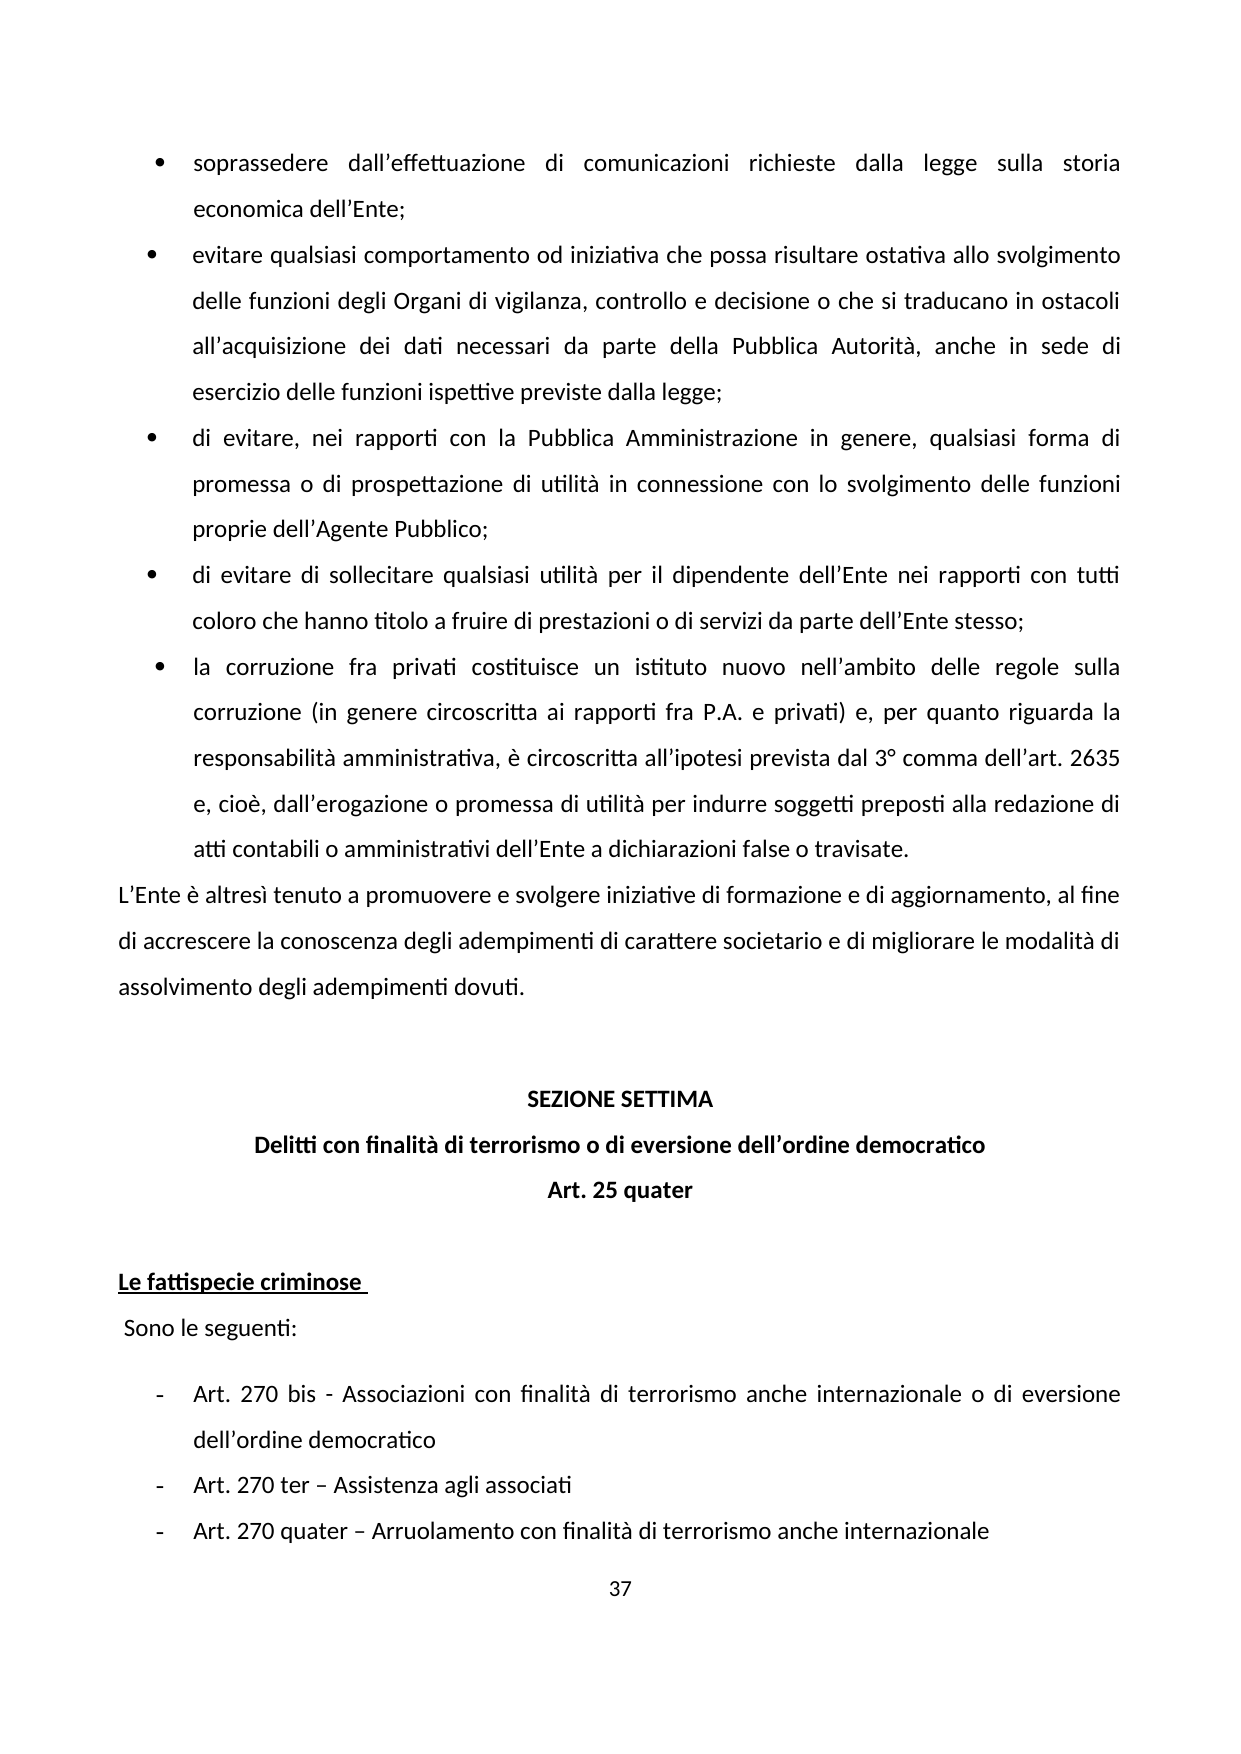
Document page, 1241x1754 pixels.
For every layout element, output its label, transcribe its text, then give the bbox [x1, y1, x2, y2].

subtitle SEZIONE SETTIMA [118, 1083, 1122, 1113]
subtitle Le fattispecie criminose [118, 1220, 1122, 1296]
subtitle Delitti con finalità di terrorismo o di eversione dell’ordine democratico Art. 25 quater [118, 1129, 1122, 1205]
list evitare qualsiasi comportamento od iniziativa che possa risultare ostativa allo svolgimento delle funzioni degli Organi di vigilanza, controllo e decisione o che si traducano in ostacoli all’acquisizione dei dati necessari da parte della Pubblica Autorità, anche in sede di esercizio delle funzioni ispettive previste dalla legge; [148, 239, 1122, 407]
list la corruzione fra privati costituisce un istituto nuovo nell’ambito delle regole sulla corruzione (in genere circoscritta ai rapporti fra P.A. e privati) e, per quanto riguarda la responsabilità amministrativa, è circoscritta all’ipotesi prevista dal 3° comma dell’art. 2635 e, cioè, dall’erogazione o promessa di utilità per indurre soggetti preposti alla redazione di atti contabili o amministrativi dell’Ente a dichiarazioni false o travisate. [156, 651, 1122, 864]
text Sono le seguenti: [118, 1312, 1122, 1342]
list Art. 270 bis - Associazioni con finalità di terrorismo anche internazionale o di eversione dell’ordine democratico [156, 1378, 1122, 1454]
text L’Ente è altresì tenuto a promuovere e svolgere iniziative di formazione e di aggiornamento, al fine di accrescere la conoscenza degli adempimenti di carattere societario e di migliorare le modalità di assolvimento degli adempimenti dovuti. [118, 879, 1122, 1001]
list soprassedere dall’effettuazione di comunicazioni richieste dalla legge sulla storia economica dell’Ente; [156, 148, 1122, 224]
list Art. 270 quater – Arruolamento con finalità di terrorismo anche internazionale [156, 1515, 1122, 1546]
list di evitare, nei rapporti con la Pubblica Amministrazione in genere, qualsiasi forma di promessa o di prospettazione di utilità in connessione con lo svolgimento delle funzioni proprie dell’Agente Pubblico; [148, 422, 1122, 544]
list di evitare di sollecitare qualsiasi utilità per il dipendente dell’Ente nei rapporti con tutti coloro che hanno titolo a fruire di prestazioni o di servizi da parte dell’Ente stesso; [148, 559, 1122, 635]
list Art. 270 ter – Assistenza agli associati [156, 1470, 1122, 1500]
